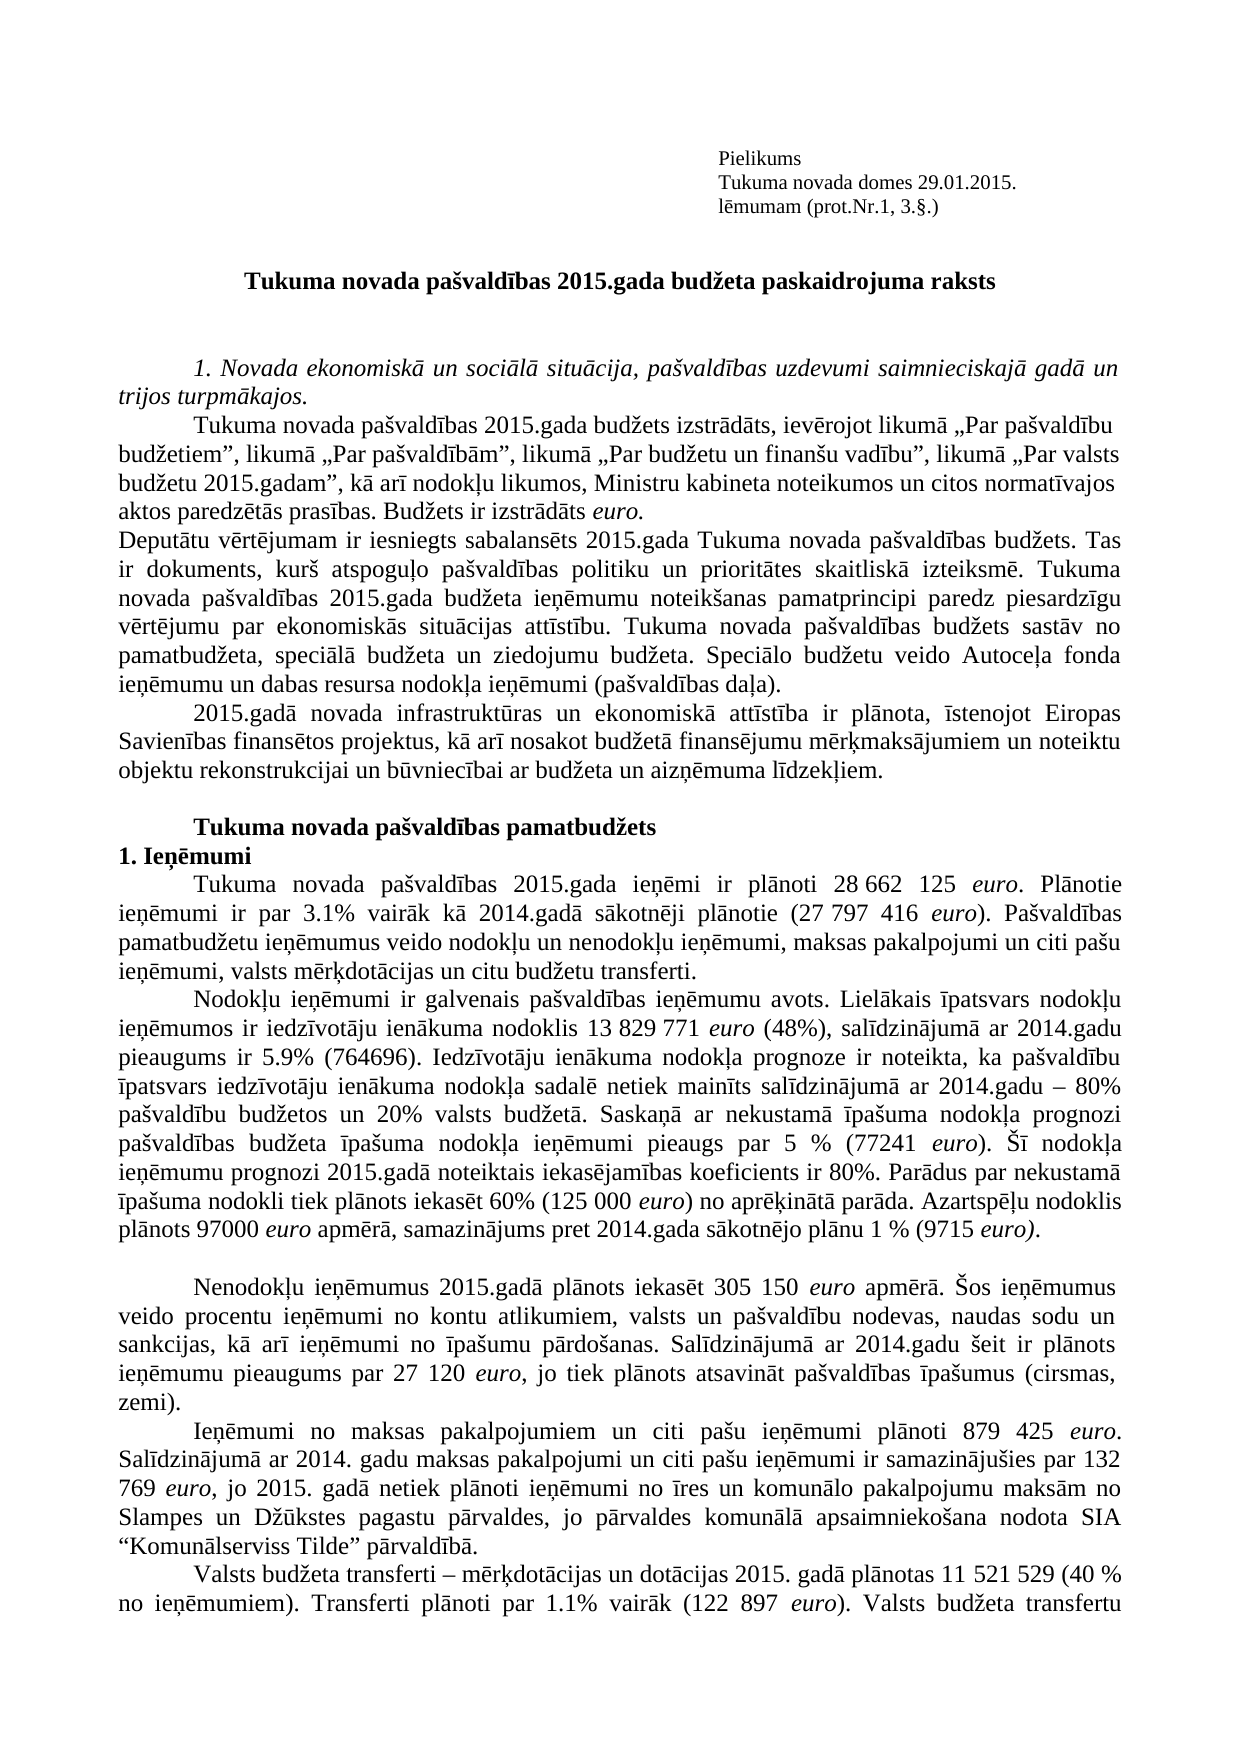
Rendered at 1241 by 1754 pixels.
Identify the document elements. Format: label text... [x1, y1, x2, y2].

text 1. Novada ekonomiskā un sociālā situācija, pašvaldības uzdevumi saimnieciskajā gadā un trijos turpmākajos. [118, 353, 1122, 410]
text lēmumam (prot.Nr.1, 3.§.) [118, 194, 1122, 218]
text Nodokļu ieņēmumi ir galvenais pašvaldības ieņēmumu avots. Lielākais īpatsvars nodokļu ieņēmumos ir iedzīvotāju ienākuma nodoklis 13 829 771 euro (48%), salīdzinājumā ar 2014.gadu pieaugums ir 5.9% (764696). Iedzīvotāju ienākuma nodokļa prognoze ir noteikta, ka pašvaldību īpatsvars iedzīvotāju ienākuma nodokļa sadalē netiek mainīts salīdzinājumā ar 2014.gadu – 80% pašvaldību budžetos un 20% valsts budžetā. Saskaņā ar nekustamā īpašuma nodokļa prognozi pašvaldības budžeta īpašuma nodokļa ieņēmumi pieaugs par 5 % (77241 euro). Šī nodokļa ieņēmumu prognozi 2015.gadā noteiktais iekasējamības koeficients ir 80%. Parādus par nekustamā īpašuma nodokli tiek plānots iekasēt 60% (125 000 euro) no aprēķinātā parāda. Azartspēļu nodoklis plānots 97000 euro apmērā, samazinājums pret 2014.gada sākotnējo plānu 1 % (9715 euro). [118, 984, 1122, 1243]
text Tukuma novada domes 29.01.2015. [118, 170, 1122, 194]
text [118, 1559, 1122, 1617]
text Pielikums [118, 146, 1122, 170]
text Ieņēmumi no maksas pakalpojumiem un citi pašu ieņēmumi plānoti 879 425 euro. Salīdzinājumā ar 2014. gadu maksas pakalpojumi un citi pašu ieņēmumi ir samazinājušies par 132 769 euro, jo 2015. gadā netiek plānoti ieņēmumi no īres un komunālo pakalpojumu maksām no Slampes un Džūkstes pagastu pārvaldes, jo pārvaldes komunālā apsaimniekošana nodota SIA “Komunālserviss Tilde” pārvaldībā. [118, 1416, 1122, 1559]
text Tukuma novada pašvaldības 2015.gada ieņēmi ir plānoti 28 662 125 euro. Plānotie ieņēmumi ir par 3.1% vairāk kā 2014.gadā sākotnēji plānotie (27 797 416 euro). Pašvaldības pamatbudžetu ieņēmumus veido nodokļu un nenodokļu ieņēmumi, maksas pakalpojumi un citi pašu ieņēmumi, valsts mērķdotācijas un citu budžetu transferti. [118, 869, 1122, 984]
text Deputātu vērtējumam ir iesniegts sabalansēts 2015.gada Tukuma novada pašvaldības budžets. Tas ir dokuments, kurš atspoguļo pašvaldības politiku un prioritātes skaitliskā izteiksmē. Tukuma novada pašvaldības 2015.gada budžeta ieņēmumu noteikšanas pamatprincipi paredz piesardzīgu vērtējumu par ekonomiskās situācijas attīstību. Tukuma novada pašvaldības budžets sastāv no pamatbudžeta, speciālā budžeta un ziedojumu budžeta. Speciālo budžetu veido Autoceļa fonda ieņēmumu un dabas resursa nodokļa ieņēmumi (pašvaldības daļa). [118, 525, 1122, 698]
text 1. Ieņēmumi [118, 841, 1122, 869]
text Nenodokļu ieņēmumus 2015.gadā plānots iekasēt 305 150 euro apmērā. Šos ieņēmumus veido procentu ieņēmumi no kontu atlikumiem, valsts un pašvaldību nodevas, naudas sodu un sankcijas, kā arī ieņēmumi no īpašumu pārdošanas. Salīdzinājumā ar 2014.gadu šeit ir plānots ieņēmumu pieaugums par 27 120 euro, jo tiek plānots atsavināt pašvaldības īpašumus (cirsmas, zemi). [118, 1272, 1116, 1416]
text 2015.gadā novada infrastruktūras un ekonomiskā attīstība ir plānota, īstenojot Eiropas Savienības finansētos projektus, kā arī nosakot budžetā finansējumu mērķmaksājumiem un noteiktu objektu rekonstrukcijai un būvniecībai ar budžeta un aizņēmuma līdzekļiem. [118, 698, 1122, 784]
text Tukuma novada pašvaldības 2015.gada budžets izstrādāts, ievērojot likumā „Par pašvaldību budžetiem”, likumā „Par pašvaldībām”, likumā „Par budžetu un finanšu vadību”, likumā „Par valsts budžetu 2015.gadam”, kā arī nodokļu likumos, Ministru kabineta noteikumos un citos normatīvajos aktos paredzētās prasības. Budžets ir izstrādāts euro. [118, 410, 1122, 525]
text Tukuma novada pašvaldības pamatbudžets [118, 812, 1122, 841]
text Tukuma novada pašvaldības 2015.gada budžeta paskaidrojuma raksts [118, 266, 1122, 295]
